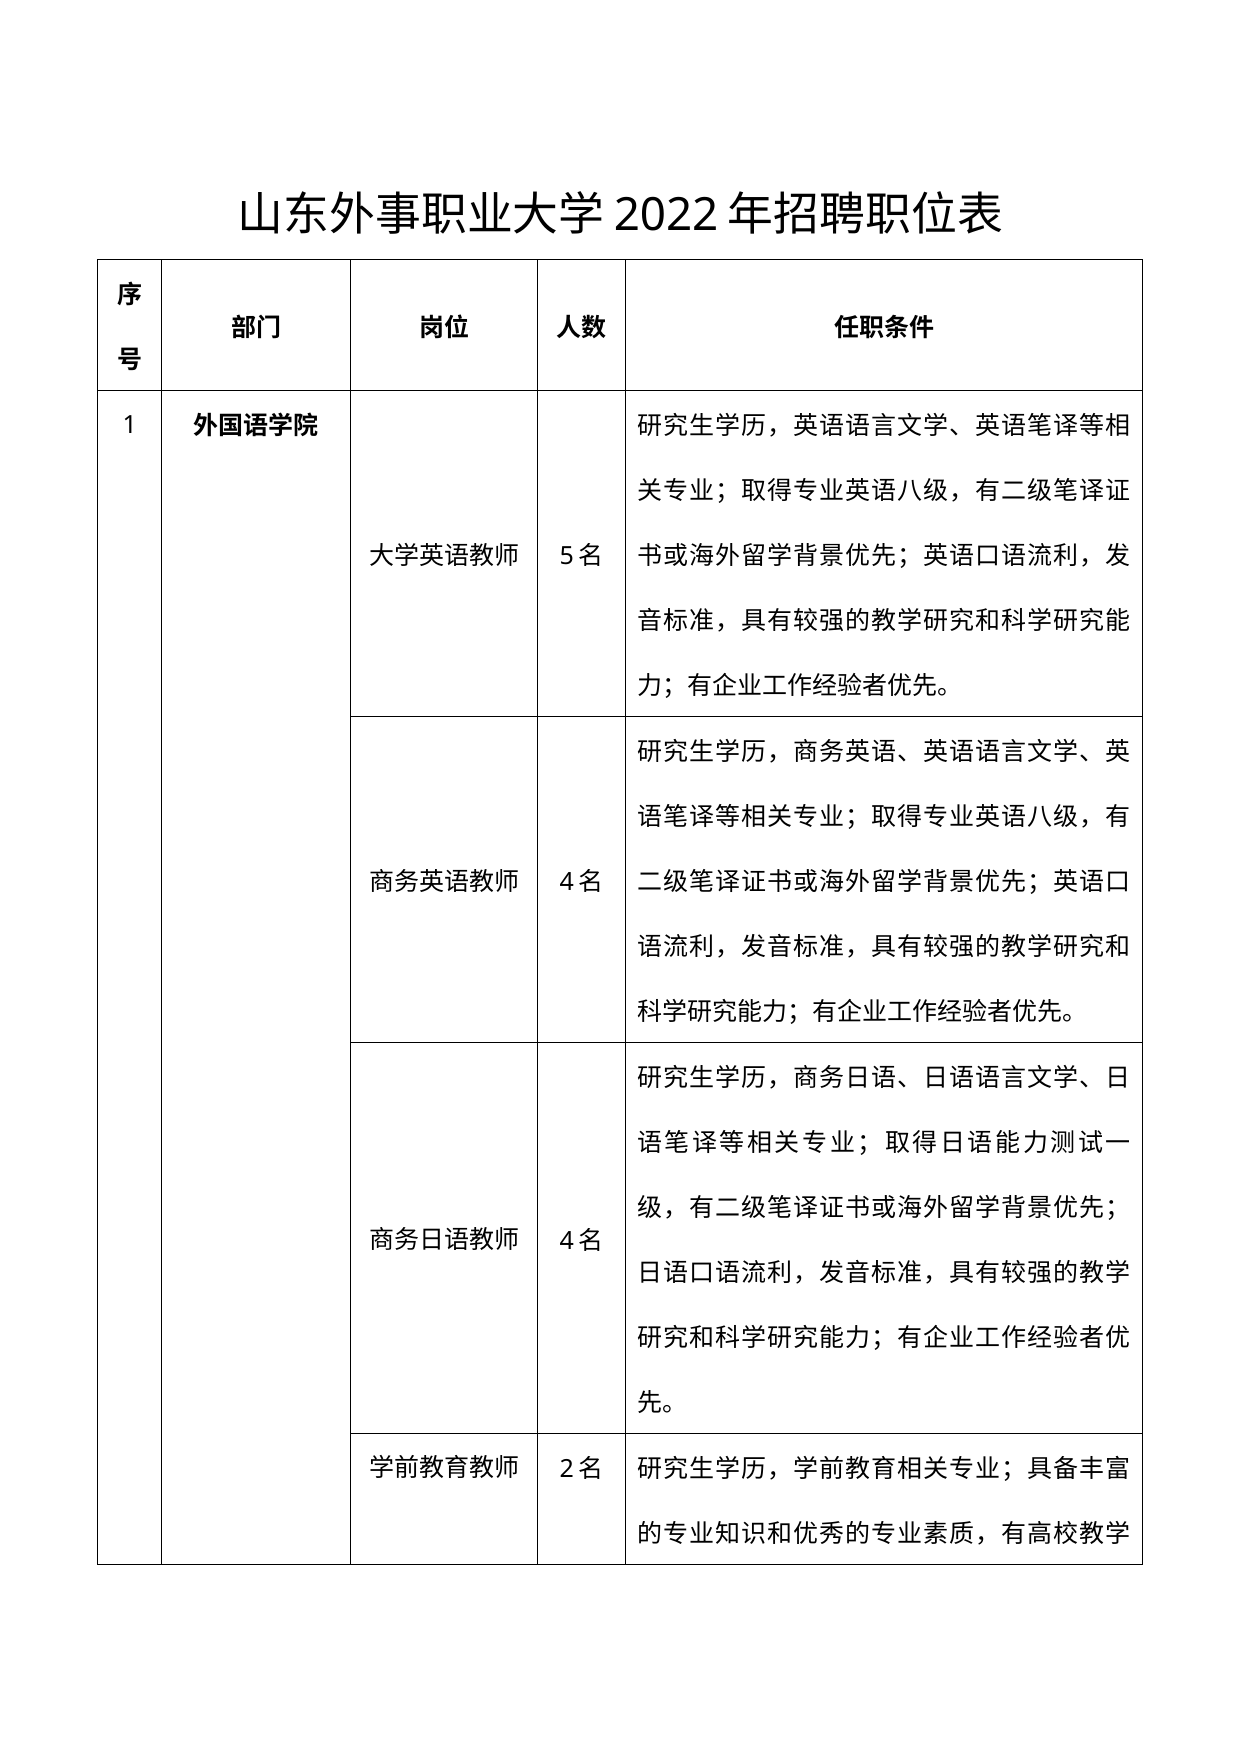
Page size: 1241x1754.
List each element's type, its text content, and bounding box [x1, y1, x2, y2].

table_header 人数 [538, 260, 625, 390]
table_cell 研究生学历，英语语言文学、英语笔译等相关专业；取得专业英语八级，有二级笔译证书或海外留学背景优先；英语口语流利，发音标准，具有较强的教学研究和科学研究能力；有企业工作经验者优先。 [626, 391, 1142, 716]
table_cell 大学英语教师 [351, 391, 537, 716]
table_cell 商务英语教师 [351, 717, 537, 1042]
table_header 任职条件 [626, 260, 1142, 390]
table_cell 研究生学历，商务英语、英语语言文学、英语笔译等相关专业；取得专业英语八级，有二级笔译证书或海外留学背景优先；英语口语流利，发音标准，具有较强的教学研究和科学研究能力；有企业工作经验者优先。 [626, 717, 1142, 1042]
table_cell 4名 [538, 1043, 625, 1433]
text 山东外事职业大学2022年招聘职位表 [148, 162, 1092, 259]
table_cell 5名 [538, 391, 625, 716]
table_cell 1 [98, 391, 161, 1564]
table_header 序号 [98, 260, 161, 390]
table_cell 学前教育教师 [351, 1434, 537, 1564]
table_cell 研究生学历，商务日语、日语语言文学、日语笔译等相关专业；取得日语能力测试一级，有二级笔译证书或海外留学背景优先；日语口语流利，发音标准，具有较强的教学研究和科学研究能力；有企业工作经验者优先。 [626, 1043, 1142, 1433]
table_cell 4名 [538, 717, 625, 1042]
table_cell 商务日语教师 [351, 1043, 537, 1433]
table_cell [626, 1434, 1142, 1564]
table_header 岗位 [351, 260, 537, 390]
table_cell 外国语学院 [162, 391, 350, 1564]
table_cell 2名 [538, 1434, 625, 1564]
table_header 部门 [162, 260, 350, 390]
